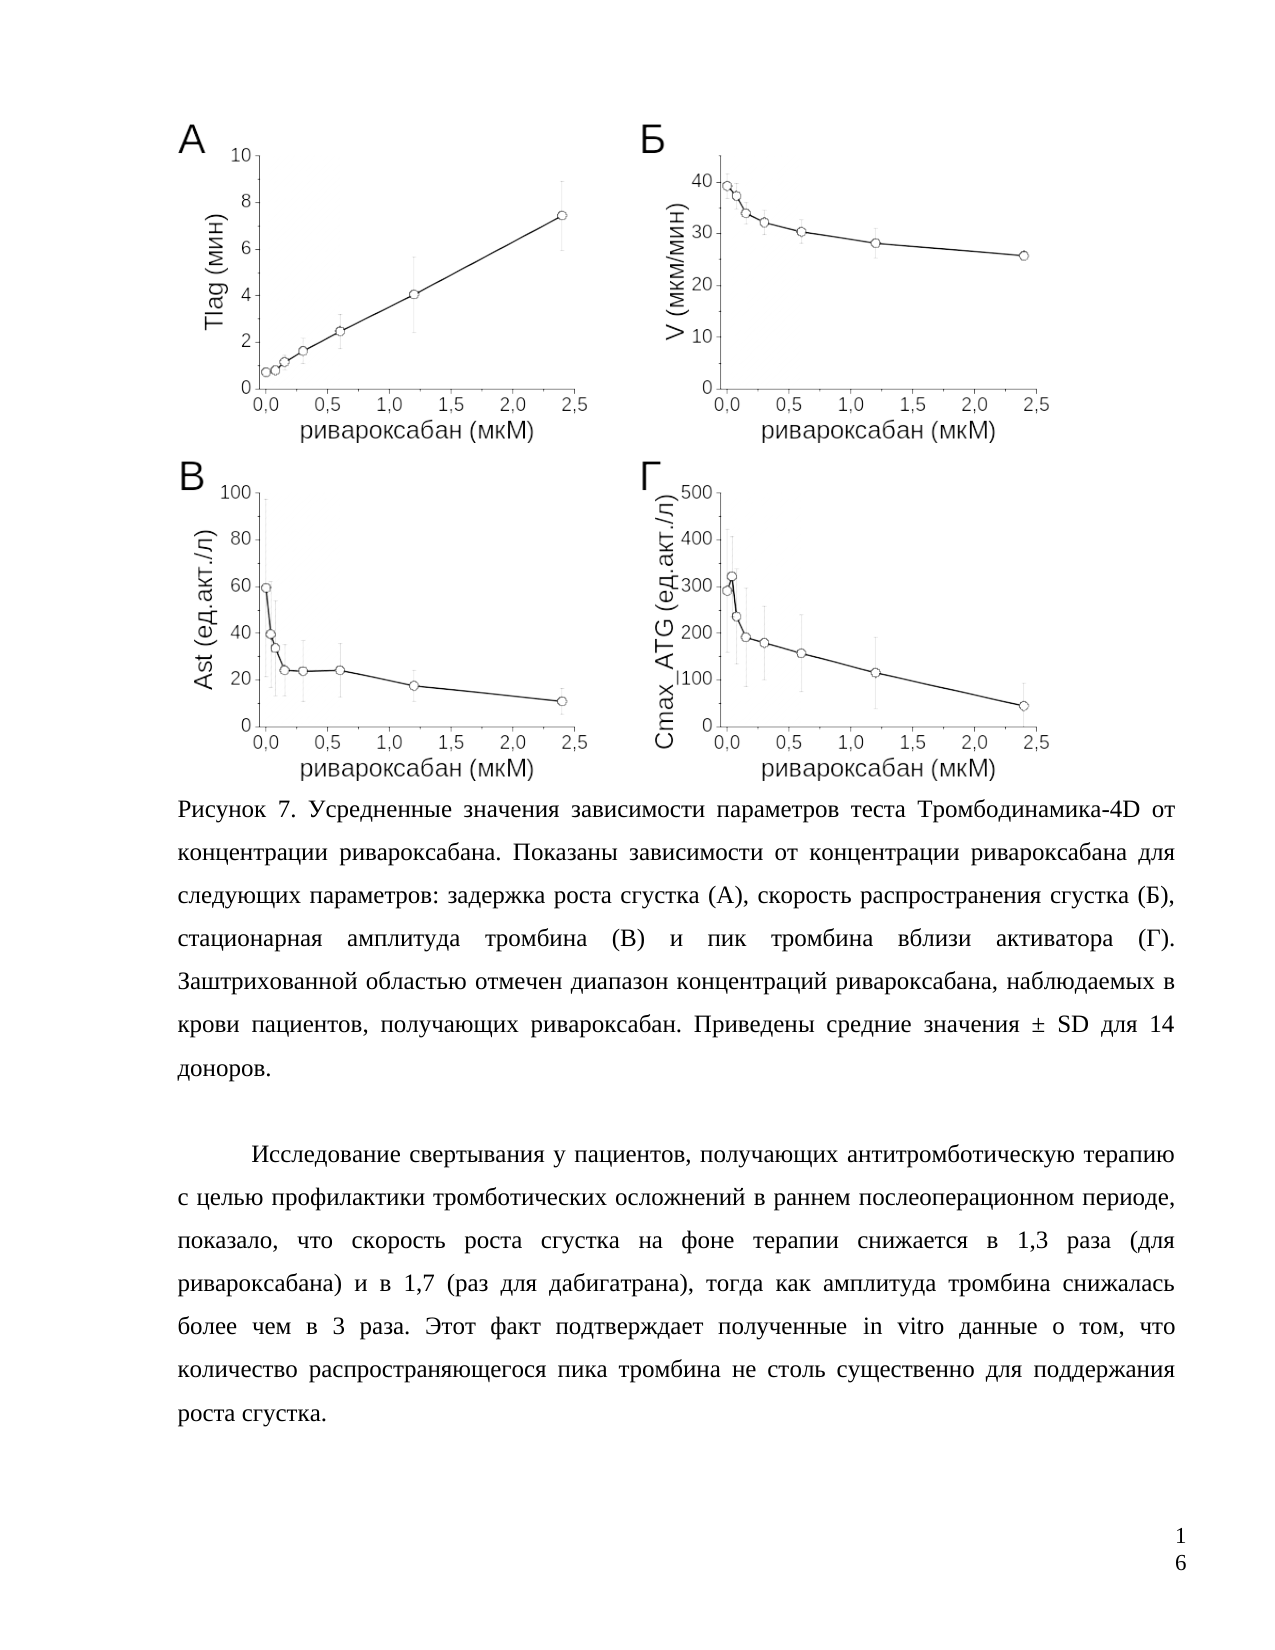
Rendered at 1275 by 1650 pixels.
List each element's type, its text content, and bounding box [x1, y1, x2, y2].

text Рисунок 7. Усредненные значения зависимости параметров теста Тромбодинамика-4D от концентрации ривароксабана. Показаны зависимости от концентрации ривароксабана для следующих параметров: задержка роста сгустка (А), скорость распространения сгустка (Б), стационарная амплитуда тромбина (В) и пик тромбина вблизи активатора (Г). Заштрихованной областью отмечен диапазон концентраций ривароксабана, наблюдаемых в крови пациентов, получающих ривароксабан. Приведены средние значения ± SD для 14 доноров. [177, 794, 1176, 1081]
text Исследование свертывания у пациентов, получающих антитромботическую терапию с целью профилактики тромботических осложнений в раннем послеоперационном периоде, показало, что скорость роста сгустка на фоне терапии снижается в 1,3 раза (для ривароксабана) и в 1,7 (раз для дабигатрана), тогда как амплитуда тромбина снижалась более чем в 3 раза. Этот факт подтверждает полученные in vitro данные о том, что количество распространяющегося пика тромбина не столь существенно для поддержания роста сгустка. [177, 1139, 1176, 1426]
